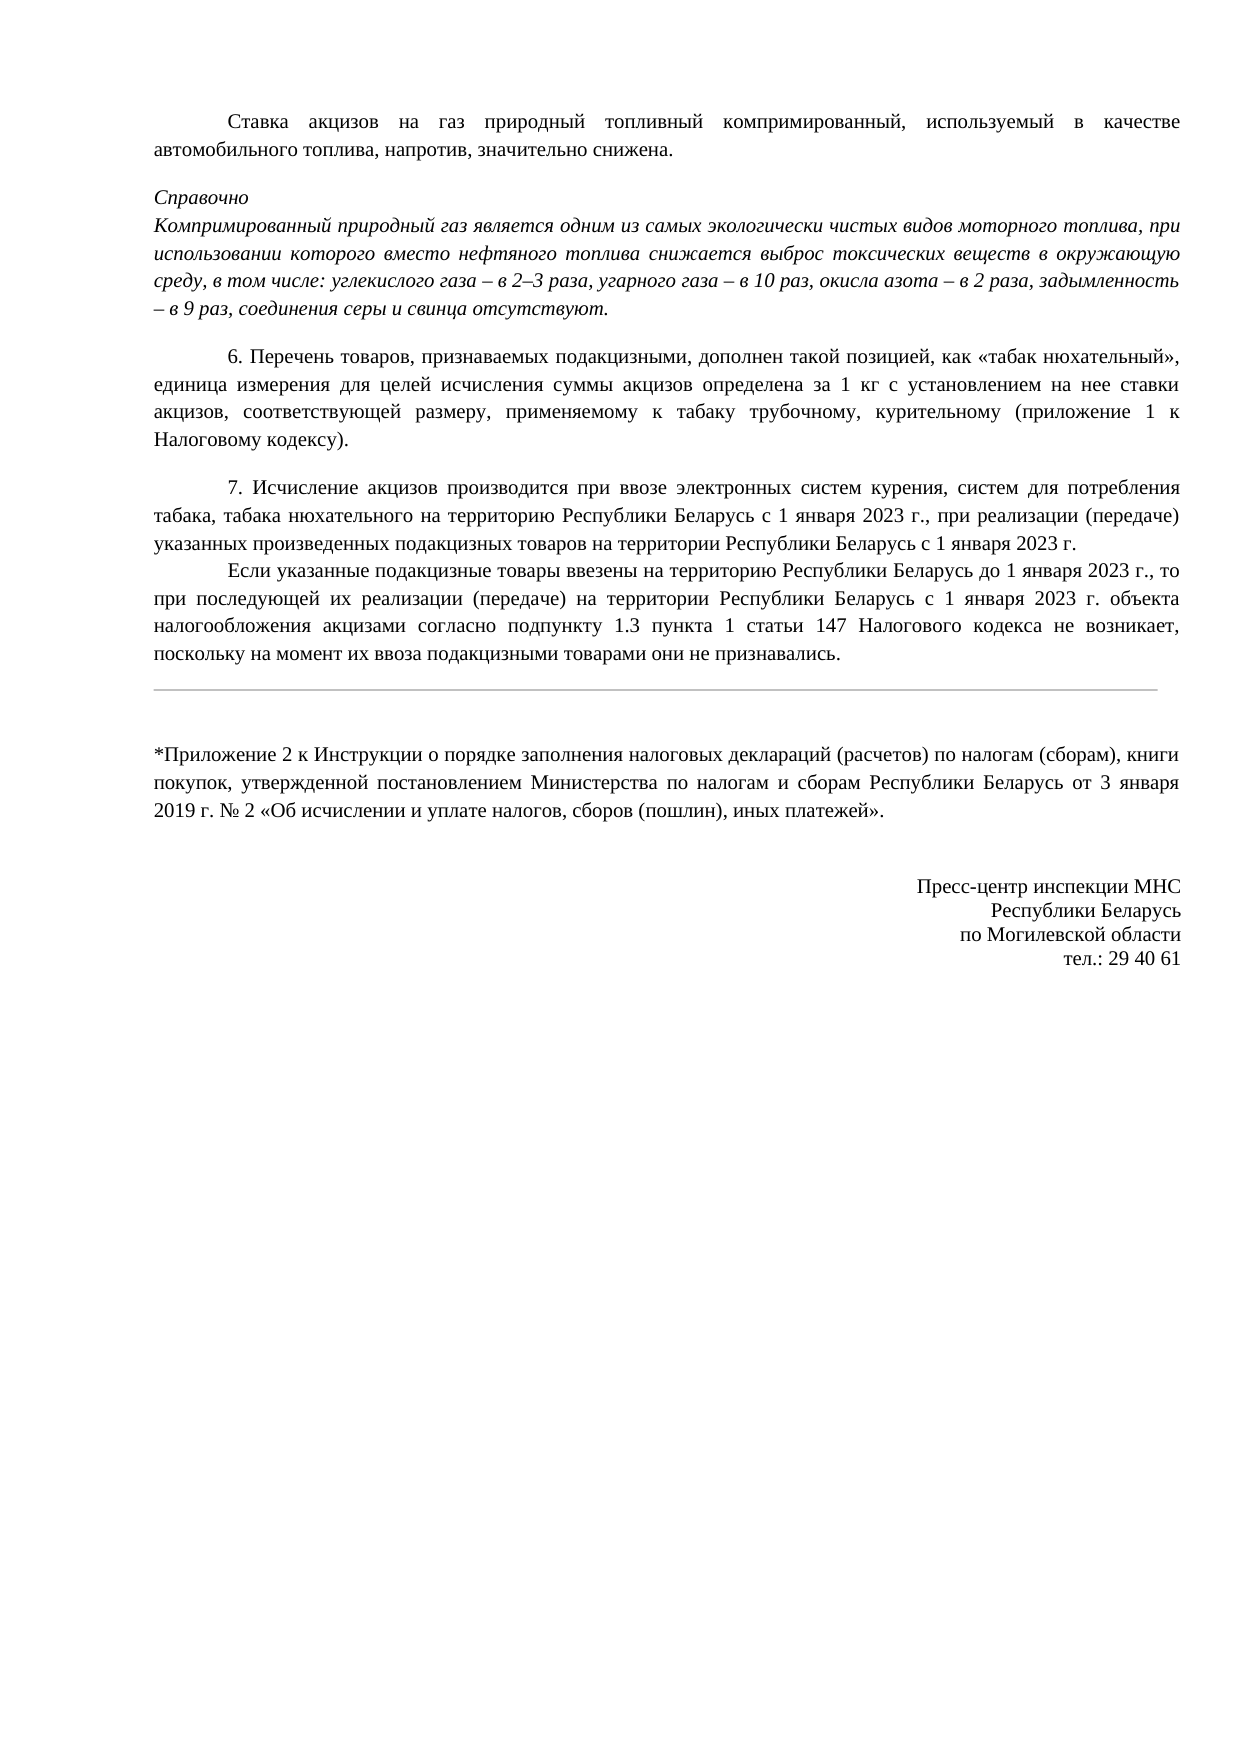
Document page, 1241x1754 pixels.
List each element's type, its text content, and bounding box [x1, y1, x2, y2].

text Если указанные подакцизные товары ввезены на территорию Республики Беларусь до 1 января 2023 г., то при последующей их реализации (передаче) на территории Республики Беларусь с 1 января 2023 г. объекта налогообложения акцизами согласно подпункту 1.3 пункта 1 статьи 147 Налогового кодекса не возникает, поскольку на момент их ввоза подакцизными товарами они не признавались. [153, 558, 1181, 665]
text Ставка акцизов на газ природный топливный компримированный, используемый в качестве автомобильного топлива, напротив, значительно снижена. [153, 109, 1181, 161]
text Справочно [153, 185, 1181, 209]
text 6. Перечень товаров, признаваемых подакцизными, дополнен такой позицией, как «табак нюхательный», единица измерения для целей исчисления суммы акцизов определена за 1 кг с установлением на нее ставки акцизов, соответствующей размеру, применяемому к табаку трубочному, курительному (приложение 1 к Налоговому кодексу). [153, 344, 1181, 451]
text Компримированный природный газ является одним из самых экологически чистых видов моторного топлива, при использовании которого вместо нефтяного топлива снижается выброс токсических веществ в окружающую среду, в том числе: углекислого газа – в 2–3 раза, угарного газа – в 10 раз, окисла азота – в 2 раза, задымленность – в 9 раз, соединения серы и свинца отсутствуют. [153, 213, 1181, 320]
text 7. Исчисление акцизов производится при ввозе электронных систем курения, систем для потребления табака, табака нюхательного на территорию Республики Беларусь с 1 января 2023 г., при реализации (передаче) указанных произведенных подакцизных товаров на территории Республики Беларусь с 1 января 2023 г. [153, 475, 1181, 554]
text *Приложение 2 к Инструкции о порядке заполнения налоговых деклараций (расчетов) по налогам (сборам), книги покупок, утвержденной постановлением Министерства по налогам и сборам Республики Беларусь от 3 января 2019 г. № 2 «Об исчислении и уплате налогов, сборов (пошлин), иных платежей». [153, 742, 1181, 822]
text Пресс-центр инспекции МНС Республики Беларусь по Могилевской области тел.: 29 40 61 [153, 874, 1181, 970]
